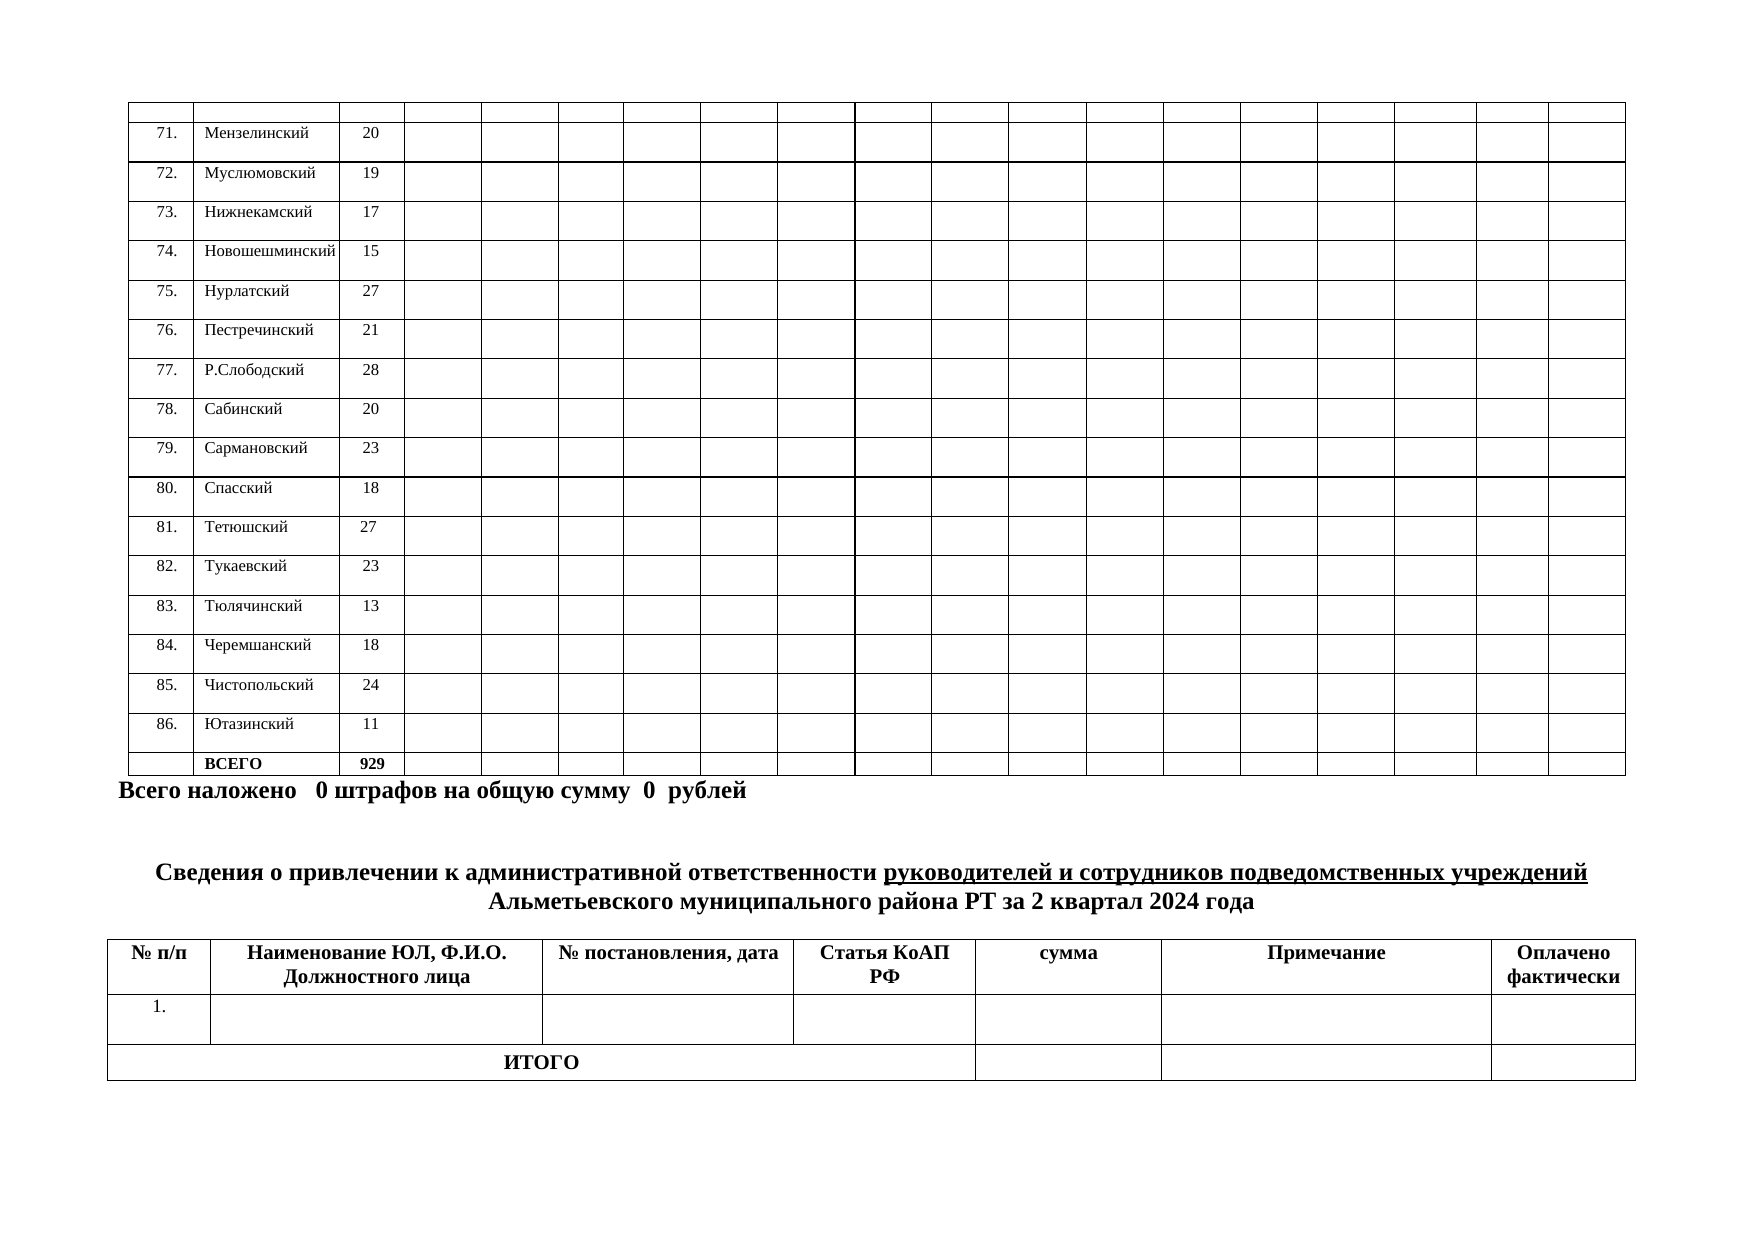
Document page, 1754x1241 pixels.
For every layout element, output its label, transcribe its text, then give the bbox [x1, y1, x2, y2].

table_cell [1395, 123, 1476, 161]
table_cell [129, 163, 193, 201]
table_cell [559, 123, 623, 161]
table_cell [624, 241, 700, 279]
table_cell [1549, 517, 1625, 555]
table_cell 929 [340, 753, 404, 774]
table_cell [624, 556, 700, 594]
table_cell [976, 995, 1161, 1043]
table_cell [129, 202, 193, 240]
table_cell [1009, 635, 1086, 673]
table_cell [1087, 123, 1163, 161]
table_cell [624, 359, 700, 398]
table_cell [1395, 714, 1476, 752]
table_cell [1477, 596, 1548, 634]
table_cell [1009, 163, 1086, 201]
table_cell [559, 517, 623, 555]
table_cell [1477, 753, 1548, 774]
table_cell [1477, 399, 1548, 437]
table_cell [1241, 438, 1317, 476]
table_cell [1241, 714, 1317, 752]
table_cell [405, 635, 481, 673]
table_cell [559, 596, 623, 634]
table_cell [932, 674, 1008, 713]
table_cell [624, 714, 700, 752]
table_cell [701, 281, 777, 319]
table_cell 18 [340, 635, 404, 673]
table_cell [932, 320, 1008, 358]
table_cell [1477, 241, 1548, 279]
table_cell [405, 714, 481, 752]
table_cell [405, 359, 481, 398]
table_cell [1318, 163, 1394, 201]
table_cell [778, 596, 854, 634]
table_cell [1164, 320, 1240, 358]
table_cell [559, 103, 623, 122]
table_header Сведения о привлечении к административной ответственности руководителей и сотрудников подведомственных учреждений Альметьевского муниципального района РТ за 2 квартал 2024 года [107, 858, 1636, 939]
table_cell Нурлатский [194, 281, 339, 319]
table_cell [559, 438, 623, 476]
table_cell [1492, 1045, 1635, 1079]
table_cell [701, 753, 777, 774]
table_cell 24 [340, 674, 404, 713]
table_cell [624, 281, 700, 319]
table_cell [482, 674, 558, 713]
table_cell [405, 438, 481, 476]
table_cell [482, 202, 558, 240]
table_cell [701, 517, 777, 555]
table_cell [1009, 359, 1086, 398]
table_cell [559, 635, 623, 673]
table_cell [856, 320, 931, 358]
table_cell Сабинский [194, 399, 339, 437]
table_cell [559, 359, 623, 398]
table_cell [1164, 123, 1240, 161]
table_cell [211, 995, 542, 1043]
table_cell [482, 281, 558, 319]
table_cell [1009, 517, 1086, 555]
table_cell [1549, 478, 1625, 516]
table_cell Наименование ЮЛ, Ф.И.О. Должностного лица [211, 940, 542, 994]
table_cell [405, 320, 481, 358]
table_cell [129, 478, 193, 516]
table_cell [1549, 103, 1625, 122]
table_cell [1009, 478, 1086, 516]
table_cell [1549, 753, 1625, 774]
table_cell [856, 635, 931, 673]
table_cell [1009, 202, 1086, 240]
table_cell 23 [340, 556, 404, 594]
table_cell [559, 163, 623, 201]
table_cell [1395, 281, 1476, 319]
table_cell Оплачено фактически [1492, 940, 1635, 994]
table_cell [1162, 995, 1491, 1043]
table_cell [1395, 596, 1476, 634]
table_cell [129, 320, 193, 358]
table_cell [405, 163, 481, 201]
table_cell [701, 359, 777, 398]
table_cell [559, 753, 623, 774]
table_cell [1087, 635, 1163, 673]
table_cell [1492, 995, 1635, 1043]
table_cell [856, 163, 931, 201]
table_cell [701, 123, 777, 161]
table_cell [932, 123, 1008, 161]
table_cell № постановления, дата [543, 940, 793, 994]
table_cell [1241, 281, 1317, 319]
table_cell [1549, 123, 1625, 161]
table_cell [1318, 596, 1394, 634]
table_cell [701, 399, 777, 437]
table_cell [1087, 103, 1163, 122]
table_cell [129, 714, 193, 752]
table_cell ВСЕГО [194, 753, 339, 774]
table_cell [1164, 556, 1240, 594]
table_cell [1477, 163, 1548, 201]
table_cell [778, 556, 854, 594]
table_cell Спасский [194, 478, 339, 516]
table_cell [1477, 103, 1548, 122]
table_cell [1164, 281, 1240, 319]
table_cell [1395, 241, 1476, 279]
table_cell [1395, 359, 1476, 398]
table_cell [482, 241, 558, 279]
table_cell [405, 202, 481, 240]
table_cell [559, 714, 623, 752]
table_cell [856, 478, 931, 516]
table_cell [1549, 438, 1625, 476]
table_cell [1477, 359, 1548, 398]
text Всего наложено 0 штрафов на общую сумму 0 рублей [118, 776, 1636, 804]
table_cell [1241, 399, 1317, 437]
table_cell [1009, 241, 1086, 279]
table_cell [1009, 674, 1086, 713]
table_cell [405, 241, 481, 279]
table_cell [778, 123, 854, 161]
table_cell [1318, 517, 1394, 555]
table_cell Новошешминский [194, 241, 339, 279]
table_cell [778, 320, 854, 358]
table_cell 28 [340, 359, 404, 398]
table_cell [1477, 517, 1548, 555]
table_cell [1009, 438, 1086, 476]
table_cell [1549, 556, 1625, 594]
table_cell [559, 320, 623, 358]
table_cell [932, 556, 1008, 594]
table_cell [1549, 399, 1625, 437]
table_cell [856, 517, 931, 555]
table_cell [1241, 202, 1317, 240]
table_cell Ютазинский [194, 714, 339, 752]
table_cell [1549, 163, 1625, 201]
table_cell [778, 478, 854, 516]
table_cell 27 [340, 517, 404, 555]
table_cell [129, 753, 193, 774]
table_cell [701, 163, 777, 201]
table_cell Сармановский [194, 438, 339, 476]
table_cell [405, 123, 481, 161]
table_cell [778, 103, 854, 122]
table_cell [1164, 635, 1240, 673]
table_cell [1162, 1045, 1491, 1079]
table_cell 1. [108, 995, 210, 1043]
table_cell [1318, 281, 1394, 319]
table_cell [624, 320, 700, 358]
table_cell [1087, 281, 1163, 319]
table_cell [624, 674, 700, 713]
table_cell [1477, 556, 1548, 594]
table_cell [559, 674, 623, 713]
table_cell [1241, 320, 1317, 358]
table_cell [624, 438, 700, 476]
table_cell [1164, 241, 1240, 279]
table_cell [405, 674, 481, 713]
table_cell [1318, 674, 1394, 713]
table_cell [1318, 241, 1394, 279]
table_cell [1087, 438, 1163, 476]
table_cell [1318, 556, 1394, 594]
table_cell [1549, 596, 1625, 634]
table_cell [932, 202, 1008, 240]
table_cell Примечание [1162, 940, 1491, 994]
table_cell [1241, 478, 1317, 516]
table_cell 21 [340, 320, 404, 358]
table_cell [856, 674, 931, 713]
table_cell [1164, 478, 1240, 516]
table_cell [856, 438, 931, 476]
table_cell [482, 123, 558, 161]
table_cell [1009, 596, 1086, 634]
table_cell [1009, 556, 1086, 594]
table_cell [559, 478, 623, 516]
table_cell [1395, 438, 1476, 476]
table_cell [1009, 753, 1086, 774]
table_cell [932, 359, 1008, 398]
table_cell [1241, 753, 1317, 774]
table_cell [701, 596, 777, 634]
table_cell [1318, 438, 1394, 476]
table_cell [543, 995, 793, 1043]
table_cell [701, 103, 777, 122]
table_cell [778, 674, 854, 713]
table_cell [1395, 635, 1476, 673]
table_cell [1395, 202, 1476, 240]
table_cell [1318, 635, 1394, 673]
table_cell [129, 103, 193, 122]
table_cell [778, 281, 854, 319]
table_cell [624, 103, 700, 122]
table_cell [1549, 281, 1625, 319]
table_cell [1087, 399, 1163, 437]
table_cell [856, 281, 931, 319]
table_cell [1549, 202, 1625, 240]
table_cell [1477, 714, 1548, 752]
table_cell [778, 241, 854, 279]
table_cell 27 [340, 281, 404, 319]
table_cell [482, 320, 558, 358]
table_cell [1477, 281, 1548, 319]
table_cell [1477, 674, 1548, 713]
table_cell [1395, 556, 1476, 594]
table_cell [1477, 320, 1548, 358]
table_cell [1087, 241, 1163, 279]
table_cell [1164, 399, 1240, 437]
table_cell [129, 517, 193, 555]
table_cell [1087, 596, 1163, 634]
table_cell [701, 714, 777, 752]
table_cell [932, 281, 1008, 319]
table_cell [701, 241, 777, 279]
table_cell Тюлячинский [194, 596, 339, 634]
table_cell [1009, 103, 1086, 122]
table_cell [129, 241, 193, 279]
table_cell [1477, 478, 1548, 516]
table_cell [1241, 596, 1317, 634]
table_cell [624, 163, 700, 201]
table_cell [129, 281, 193, 319]
table_cell [482, 438, 558, 476]
table_cell 13 [340, 596, 404, 634]
table_cell [129, 399, 193, 437]
table_cell [794, 995, 975, 1043]
table_cell [778, 753, 854, 774]
table_cell [482, 399, 558, 437]
table_cell [1241, 163, 1317, 201]
table_cell [405, 753, 481, 774]
table_cell [701, 635, 777, 673]
table_cell [1087, 714, 1163, 752]
table_cell [932, 714, 1008, 752]
table_cell [701, 478, 777, 516]
table_cell [624, 753, 700, 774]
table_cell [1395, 163, 1476, 201]
table_cell [932, 241, 1008, 279]
table_cell [1395, 320, 1476, 358]
table_cell [1164, 517, 1240, 555]
table_cell [559, 281, 623, 319]
table_cell [1164, 596, 1240, 634]
table_cell [559, 202, 623, 240]
table_cell [405, 556, 481, 594]
table_cell [1241, 556, 1317, 594]
table_cell [856, 359, 931, 398]
table_cell [482, 753, 558, 774]
table_cell [1241, 359, 1317, 398]
table_cell [482, 635, 558, 673]
table_cell [1318, 399, 1394, 437]
table_cell [129, 359, 193, 398]
table_cell [932, 517, 1008, 555]
table_cell 19 [340, 163, 404, 201]
table_cell [559, 556, 623, 594]
table_cell [856, 103, 931, 122]
table_cell [1164, 438, 1240, 476]
table_cell [1241, 674, 1317, 713]
table_cell [932, 478, 1008, 516]
table_cell [482, 714, 558, 752]
table_cell [1164, 714, 1240, 752]
table_cell [1087, 478, 1163, 516]
table_cell Пестречинский [194, 320, 339, 358]
table_cell [1009, 123, 1086, 161]
table_cell [856, 399, 931, 437]
table_cell [1549, 674, 1625, 713]
table_cell [1549, 320, 1625, 358]
table_cell [1318, 123, 1394, 161]
table_cell 17 [340, 202, 404, 240]
table_cell [1318, 714, 1394, 752]
table_cell Черемшанский [194, 635, 339, 673]
table_cell 18 [340, 478, 404, 516]
table_cell Муслюмовский [194, 163, 339, 201]
table_cell [624, 399, 700, 437]
table_cell [932, 163, 1008, 201]
table_cell сумма [976, 940, 1161, 994]
table_cell [1318, 103, 1394, 122]
table_cell [1549, 714, 1625, 752]
table_cell [701, 674, 777, 713]
table_cell [624, 635, 700, 673]
table_cell [932, 596, 1008, 634]
table_cell 23 [340, 438, 404, 476]
table_cell [778, 359, 854, 398]
table_cell [701, 438, 777, 476]
table_cell [778, 163, 854, 201]
table_cell [482, 359, 558, 398]
table_cell [559, 399, 623, 437]
table_cell [1318, 753, 1394, 774]
table_cell [482, 103, 558, 122]
table_cell [1164, 202, 1240, 240]
table_cell [1009, 320, 1086, 358]
table_cell [701, 556, 777, 594]
table_cell [1087, 674, 1163, 713]
table_cell [1087, 517, 1163, 555]
table_cell [701, 320, 777, 358]
table_cell [932, 438, 1008, 476]
table_cell [1477, 635, 1548, 673]
table_cell Тукаевский [194, 556, 339, 594]
table_cell [932, 753, 1008, 774]
table_cell [932, 103, 1008, 122]
table_cell [405, 596, 481, 634]
table_cell [482, 596, 558, 634]
table_cell [129, 556, 193, 594]
table_cell Чистопольский [194, 674, 339, 713]
table_cell [778, 399, 854, 437]
table_cell № п/п [108, 940, 210, 994]
table_cell [1477, 438, 1548, 476]
table_cell Статья КоАП РФ [794, 940, 975, 994]
table_cell 20 [340, 399, 404, 437]
table_cell [405, 103, 481, 122]
table_cell [932, 399, 1008, 437]
table_cell [1164, 674, 1240, 713]
table_cell [1395, 103, 1476, 122]
table_cell [932, 635, 1008, 673]
table_cell [1395, 478, 1476, 516]
table_cell [778, 635, 854, 673]
table_cell [129, 635, 193, 673]
table_cell [856, 714, 931, 752]
table_cell [1009, 714, 1086, 752]
table_cell [1241, 241, 1317, 279]
table_cell [624, 478, 700, 516]
table_cell Р.Слободский [194, 359, 339, 398]
table_cell [1164, 753, 1240, 774]
table_cell Мензелинский [194, 123, 339, 161]
table_cell [482, 163, 558, 201]
table_cell [1318, 320, 1394, 358]
table_cell [482, 556, 558, 594]
table_cell [624, 202, 700, 240]
table_cell [482, 478, 558, 516]
table_cell [1395, 399, 1476, 437]
table_cell [129, 438, 193, 476]
table_cell [559, 241, 623, 279]
table_cell [778, 714, 854, 752]
table_cell [624, 596, 700, 634]
table_cell [1318, 478, 1394, 516]
table_cell [1087, 163, 1163, 201]
table_cell [1395, 753, 1476, 774]
table_cell [778, 517, 854, 555]
table_cell [1549, 635, 1625, 673]
table_cell [1241, 123, 1317, 161]
table_cell 20 [340, 123, 404, 161]
table_cell [1549, 241, 1625, 279]
table_cell [1395, 674, 1476, 713]
table_cell 15 [340, 103, 404, 122]
table_cell [129, 596, 193, 634]
table_cell [1009, 281, 1086, 319]
table_cell Нижнекамский [194, 202, 339, 240]
table_cell [1395, 517, 1476, 555]
table_cell [856, 202, 931, 240]
table_cell [129, 123, 193, 161]
table_cell [1549, 359, 1625, 398]
table_cell [1241, 635, 1317, 673]
table_cell [405, 517, 481, 555]
table_cell [482, 517, 558, 555]
table_cell 11 [340, 714, 404, 752]
table_cell Менделеевский [194, 103, 339, 122]
table_cell [1087, 753, 1163, 774]
table_cell [129, 674, 193, 713]
table_cell ИТОГО [108, 1045, 975, 1079]
table_cell [1087, 359, 1163, 398]
table_cell [778, 202, 854, 240]
table_cell [701, 202, 777, 240]
table_cell [1164, 103, 1240, 122]
table_cell [856, 556, 931, 594]
table_cell [405, 478, 481, 516]
table_cell [856, 753, 931, 774]
table_cell [1477, 123, 1548, 161]
table_cell [405, 281, 481, 319]
table_cell [1318, 202, 1394, 240]
table_cell 15 [340, 241, 404, 279]
table_cell [1241, 517, 1317, 555]
table_cell [1009, 399, 1086, 437]
table_cell [624, 123, 700, 161]
table_cell [856, 596, 931, 634]
table_cell [1087, 556, 1163, 594]
table_cell [1164, 163, 1240, 201]
table_cell [1087, 202, 1163, 240]
table_cell [856, 241, 931, 279]
table_cell [856, 123, 931, 161]
table_cell [405, 399, 481, 437]
table_cell [976, 1045, 1161, 1079]
table_cell [1477, 202, 1548, 240]
table_cell [1241, 103, 1317, 122]
table_cell Тетюшский [194, 517, 339, 555]
table_cell [1164, 359, 1240, 398]
table_cell [1087, 320, 1163, 358]
table_cell [778, 438, 854, 476]
table_cell [1318, 359, 1394, 398]
table_cell [624, 517, 700, 555]
